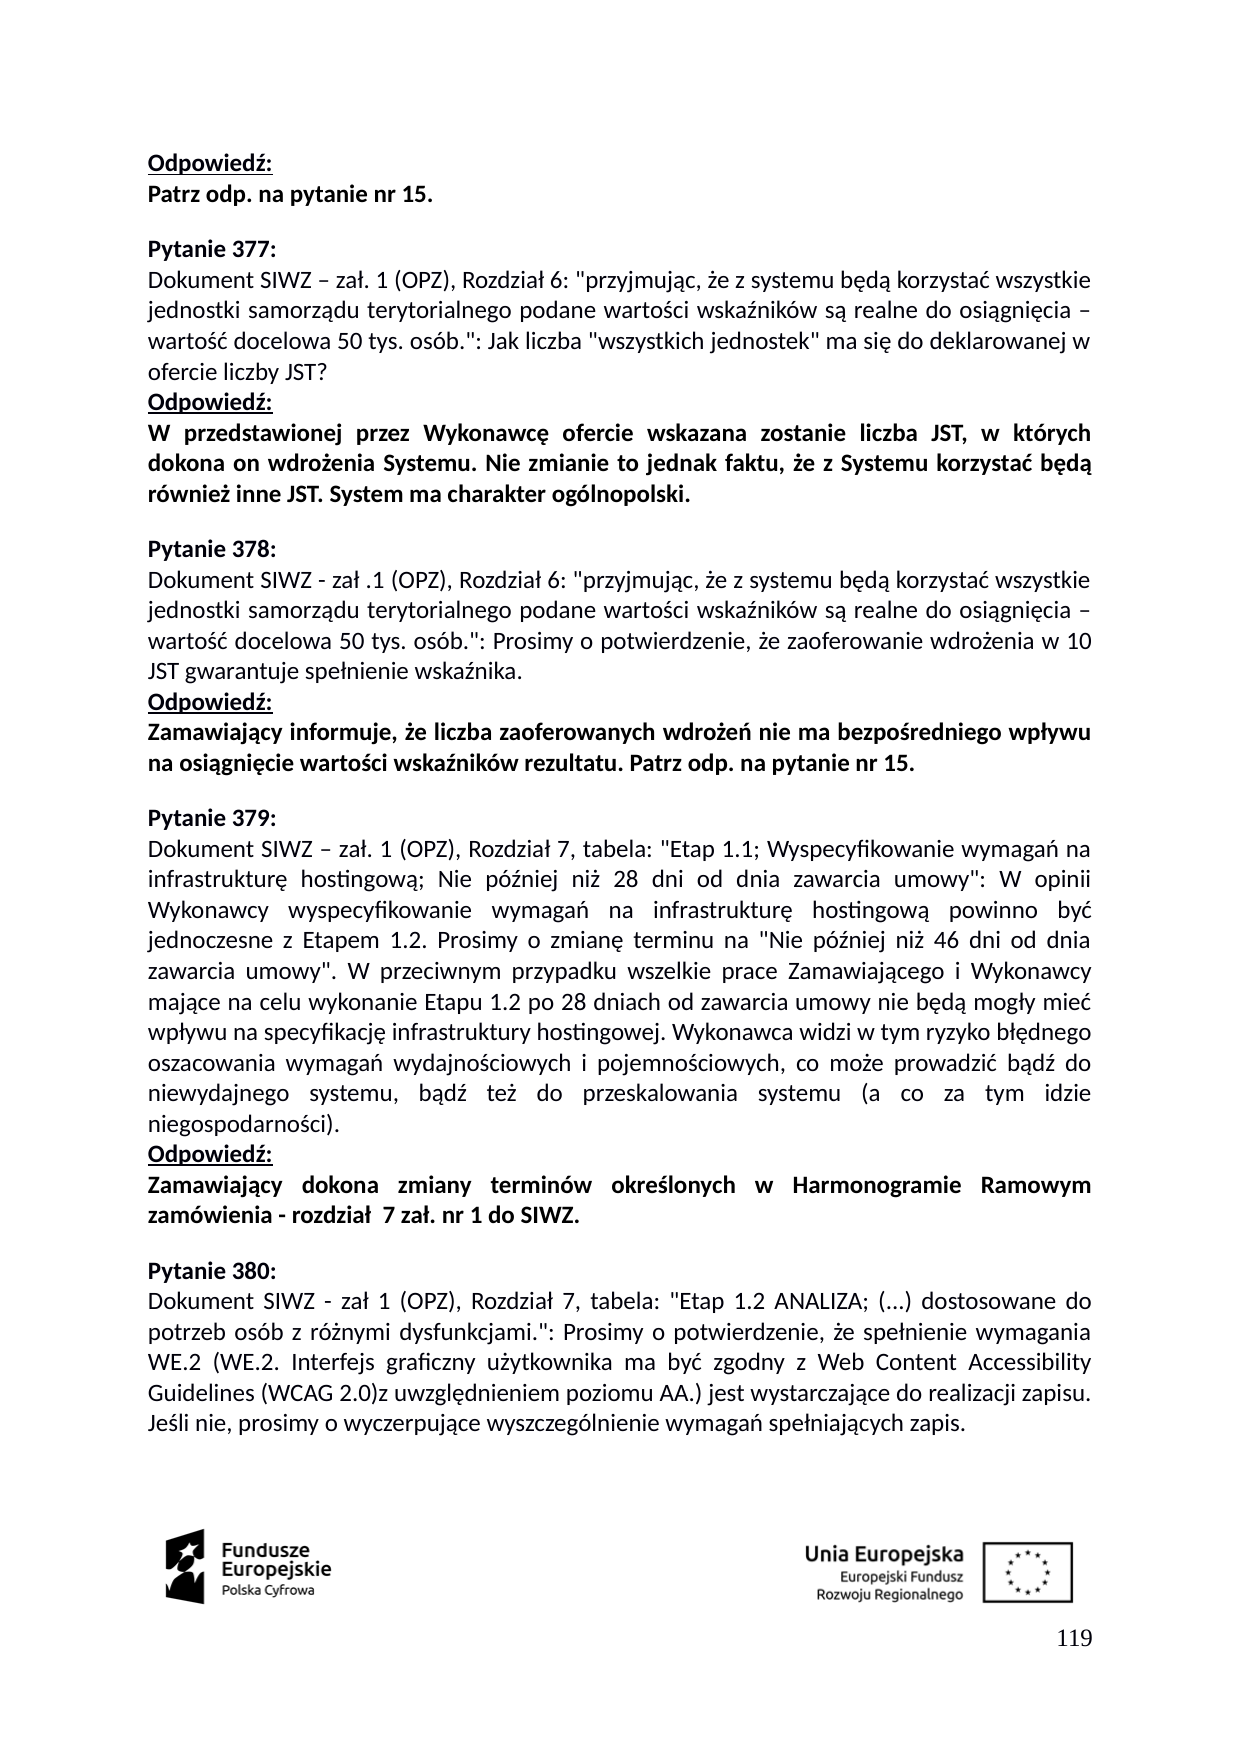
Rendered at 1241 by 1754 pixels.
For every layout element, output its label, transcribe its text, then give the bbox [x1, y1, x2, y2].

text Dokument SIWZ - zał .1 (OPZ), Rozdział 6: "przyjmując, że z systemu będą korzystać wszystkie jednostki samorządu terytorialnego podane wartości wskaźników są realne do osiągnięcia – wartość docelowa 50 tys. osób.": Prosimy o potwierdzenie, że zaoferowanie wdrożenia w 10 JST gwarantuje spełnienie wskaźnika. [148, 564, 1093, 686]
picture [147, 1510, 350, 1623]
text Odpowiedź: Zamawiający dokona zmiany terminów określonych w Harmonogramie Ramowym zamówienia - rozdział 7 zał. nr 1 do SIWZ. [148, 1138, 1093, 1230]
text Dokument SIWZ – zał. 1 (OPZ), Rozdział 6: "przyjmując, że z systemu będą korzystać wszystkie jednostki samorządu terytorialnego podane wartości wskaźników są realne do osiągnięcia – wartość docelowa 50 tys. osób.": Jak liczba "wszystkich jednostek" ma się do deklarowanej w ofercie liczby JST? [148, 264, 1093, 386]
text Pytanie 377: [148, 234, 1093, 264]
text Pytanie 380: [148, 1255, 1093, 1285]
text Dokument SIWZ – zał. 1 (OPZ), Rozdział 7, tabela: "Etap 1.1; Wyspecyfikowanie wymagań na infrastrukturę hostingową; Nie później niż 28 dni od dnia zawarcia umowy": W opinii Wykonawcy wyspecyfikowanie wymagań na infrastrukturę hostingową powinno być jednoczesne z Etapem 1.2. Prosimy o zmianę terminu na "Nie później niż 46 dni od dnia zawarcia umowy". W przeciwnym przypadku wszelkie prace Zamawiającego i Wykonawcy mające na celu wykonanie Etapu 1.2 po 28 dniach od zawarcia umowy nie będą mogły mieć wpływu na specyfikację infrastruktury hostingowej. Wykonawca widzi w tym ryzyko błędnego oszacowania wymagań wydajnościowych i pojemnościowych, co może prowadzić bądź do niewydajnego systemu, bądź też do przeskalowania systemu (a co za tym idzie niegospodarności). [148, 833, 1093, 1138]
text Pytanie 379: [148, 802, 1093, 833]
text Odpowiedź: W przedstawionej przez Wykonawcę ofercie wskazana zostanie liczba JST, w których dokona on wdrożenia Systemu. Nie zmianie to jednak faktu, że z Systemu korzystać będą również inne JST. System ma charakter ogólnopolski. [148, 386, 1093, 508]
text Odpowiedź: Patrz odp. na pytanie nr 15. [148, 148, 1093, 209]
text Odpowiedź: Zamawiający informuje, że liczba zaoferowanych wdrożeń nie ma bezpośredniego wpływu na osiągnięcie wartości wskaźników rezultatu. Patrz odp. na pytanie nr 15. [148, 686, 1093, 777]
picture [786, 1522, 1093, 1623]
text Dokument SIWZ - zał 1 (OPZ), Rozdział 7, tabela: "Etap 1.2 ANALIZA; (...) dostosowane do potrzeb osób z różnymi dysfunkcjami.": Prosimy o potwierdzenie, że spełnienie wymagania WE.2 (WE.2. Interfejs graficzny użytkownika ma być zgodny z Web Content Accessibility Guidelines (WCAG 2.0)z uwzględnieniem poziomu AA.) jest wystarczające do realizacji zapisu. Jeśli nie, prosimy o wyczerpujące wyszczególnienie wymagań spełniających zapis. [148, 1285, 1093, 1438]
text Pytanie 378: [148, 533, 1093, 564]
